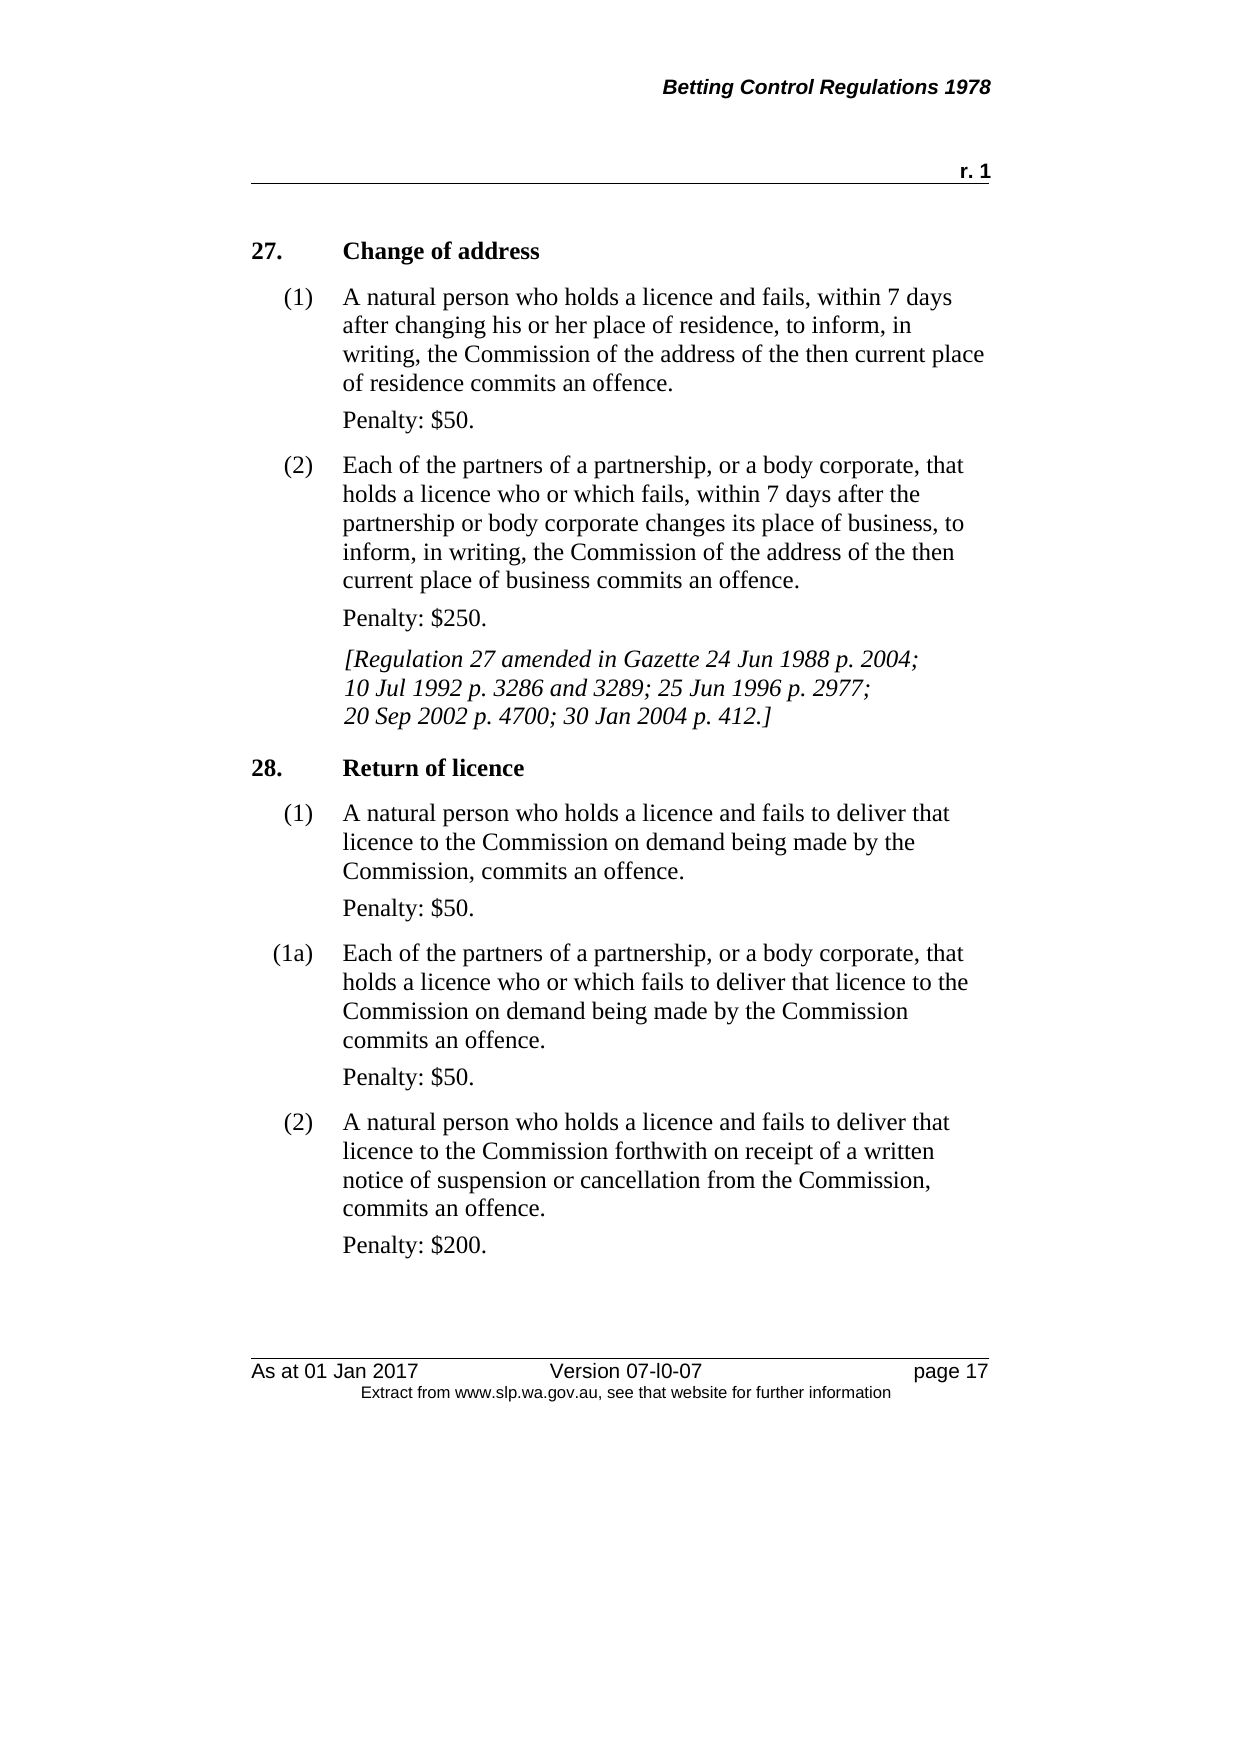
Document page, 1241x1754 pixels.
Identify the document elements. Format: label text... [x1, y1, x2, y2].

text Penalty: $50. [251, 1062, 989, 1091]
text (1) A natural person who holds a licence and fails to deliver that licence to the Commission on demand being made by the Commission, commits an offence. [251, 798, 989, 885]
text Penalty: $50. [251, 893, 989, 922]
text (2) A natural person who holds a licence and fails to deliver that licence to the Commission forthwith on receipt of a written notice of suspension or cancellation from the Commission, commits an offence. [251, 1107, 989, 1222]
text Penalty: $50. [251, 405, 989, 434]
text [Regulation 27 amended in Gazette 24 Jun 1988 p. 2004; 10 Jul 1992 p. 3286 and 3289; 25 Jun 1996 p. 2977; 20 Sep 2002 p. 4700; 30 Jan 2004 p. 412.] [251, 644, 989, 730]
subtitle 27. Change of address [251, 236, 989, 265]
text (1) A natural person who holds a licence and fails, within 7 days after changing his or her place of residence, to inform, in writing, the Commission of the address of the then current place of residence commits an offence. [251, 282, 989, 397]
text (1a) Each of the partners of a partnership, or a body corporate, that holds a licence who or which fails to deliver that licence to the Commission on demand being made by the Commission commits an offence. [251, 938, 989, 1053]
text Penalty: $200. [251, 1231, 989, 1259]
text (2) Each of the partners of a partnership, or a body corporate, that holds a licence who or which fails, within 7 days after the partnership or body corporate changes its place of business, to inform, in writing, the Commission of the address of the then current place of business commits an offence. [251, 451, 989, 594]
subtitle 28. Return of licence [251, 753, 989, 782]
text Penalty: $250. [251, 603, 989, 631]
